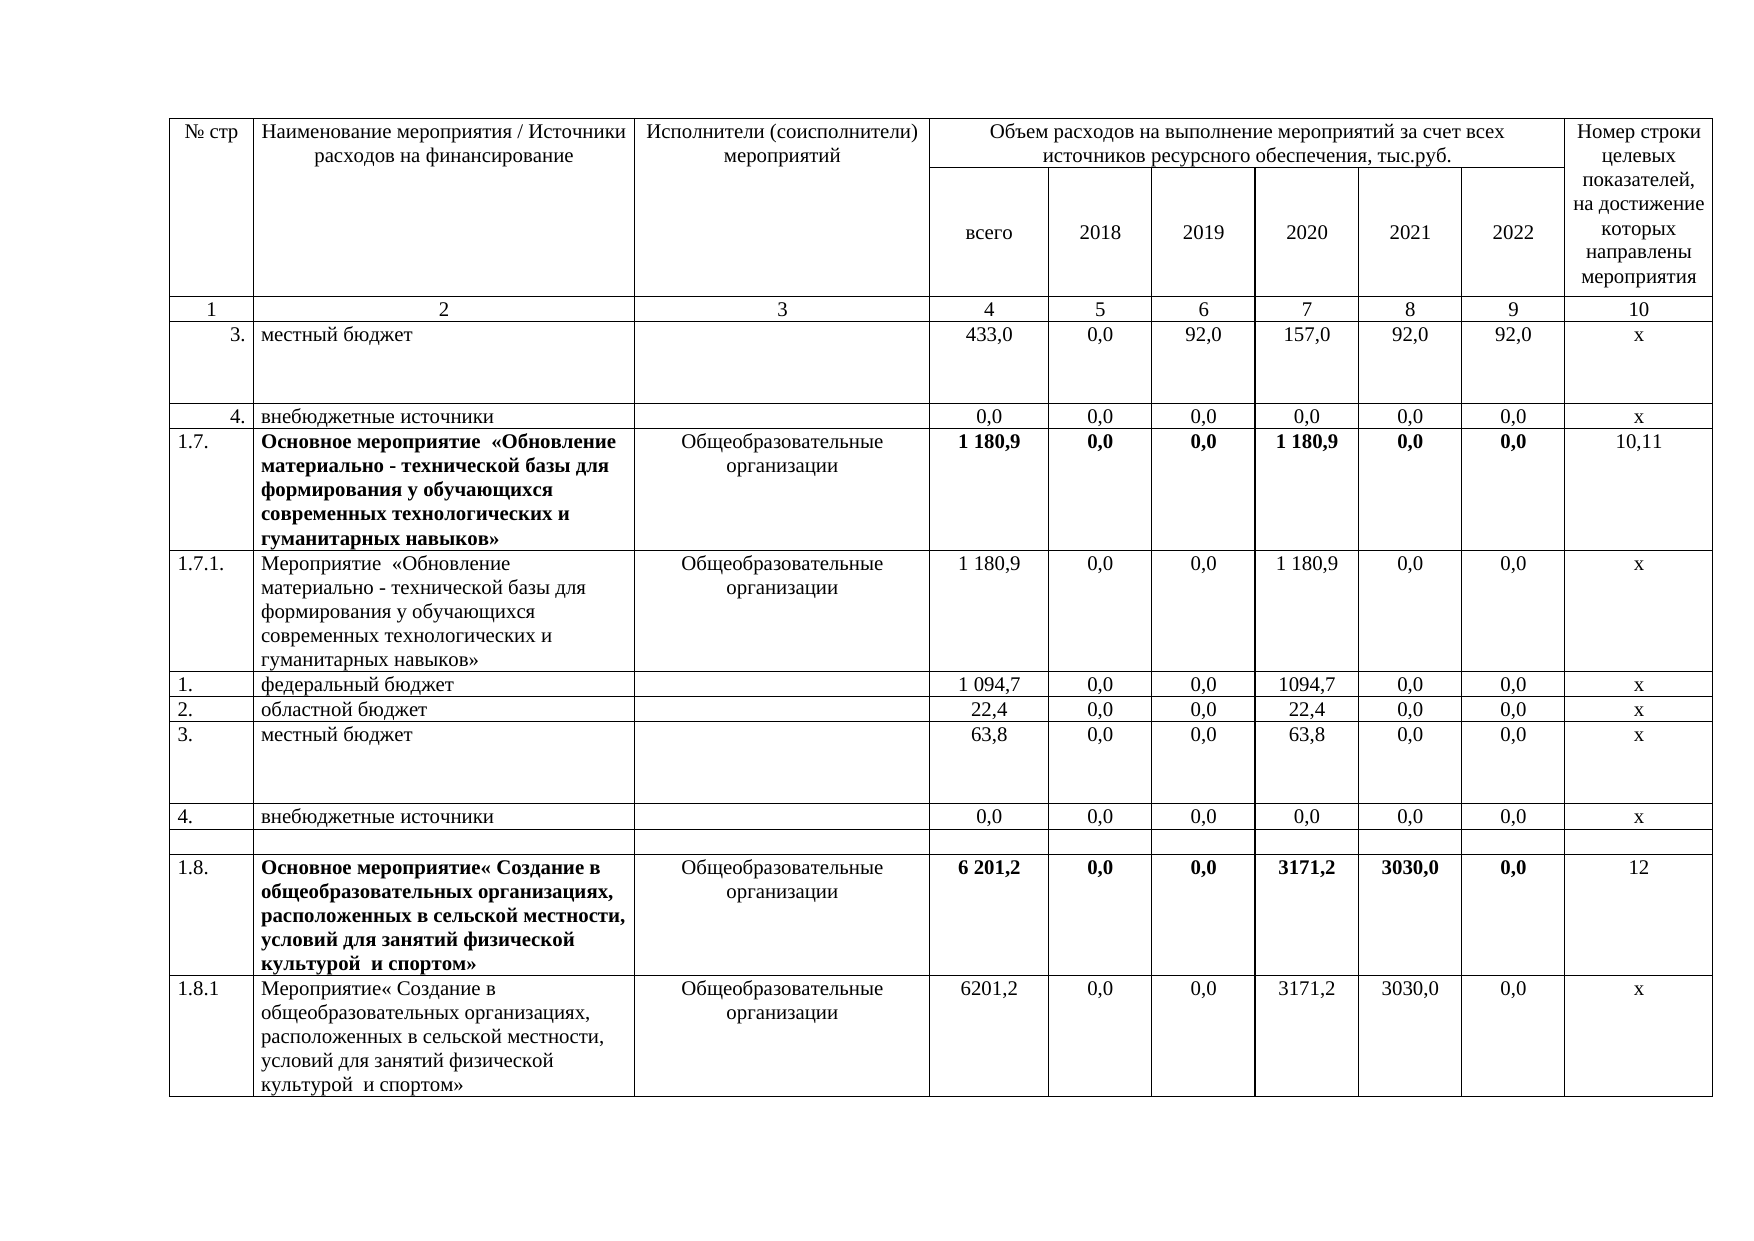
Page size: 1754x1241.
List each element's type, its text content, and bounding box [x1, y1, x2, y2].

table_cell областной бюджет [254, 697, 634, 721]
table_cell 0,0 [1049, 551, 1151, 671]
table_cell 0,0 [1359, 804, 1461, 828]
table_cell 7 [1256, 297, 1358, 321]
table_cell 433,0 [930, 322, 1048, 403]
table_cell внебюджетные источники [254, 804, 634, 828]
table_cell 0,0 [1049, 722, 1151, 803]
table_cell федеральный бюджет [254, 672, 634, 696]
table_cell 4. [170, 804, 253, 828]
table_cell 0,0 [1152, 429, 1254, 549]
table_cell [1152, 830, 1254, 853]
table_cell 0,0 [930, 404, 1048, 428]
table_cell 9 [1462, 297, 1564, 321]
table_cell 10,11 [1565, 429, 1712, 549]
table_cell Общеобразовательные организации [635, 855, 929, 975]
table_cell 0,0 [1462, 976, 1564, 1096]
table_cell 0,0 [1462, 722, 1564, 803]
table_cell 0,0 [1049, 976, 1151, 1096]
table_cell 1.7. [170, 429, 253, 549]
table_cell 0,0 [930, 804, 1048, 828]
table_cell x [1565, 672, 1712, 696]
table_cell [254, 830, 634, 853]
table_cell всего [930, 168, 1048, 296]
table_cell [170, 830, 253, 853]
table_cell 0,0 [1152, 976, 1254, 1096]
table_cell 2018 [1049, 168, 1151, 296]
table_cell x [1565, 697, 1712, 721]
table_header Исполнители (соисполнители) мероприятий [635, 119, 929, 296]
table_cell 6 201,2 [930, 855, 1048, 975]
table_cell 1 [170, 297, 253, 321]
table_cell 0,0 [1359, 551, 1461, 671]
table_cell Общеобразовательные организации [635, 976, 929, 1096]
table_cell 0,0 [1462, 804, 1564, 828]
table_cell 3171,2 [1256, 855, 1358, 975]
table_cell 1 180,9 [930, 429, 1048, 549]
table_cell Общеобразовательные организации [635, 429, 929, 549]
table_cell [635, 322, 929, 403]
table_cell местный бюджет [254, 322, 634, 403]
table_cell [635, 722, 929, 803]
table_cell 4 [930, 297, 1048, 321]
table_cell 1.8.1 [170, 976, 253, 1096]
table_cell 2022 [1462, 168, 1564, 296]
table_cell 3171,2 [1256, 976, 1358, 1096]
table_cell 5 [1049, 297, 1151, 321]
table_cell 0,0 [1462, 551, 1564, 671]
table_cell 0,0 [1152, 672, 1254, 696]
table_cell [1565, 830, 1712, 853]
table_cell [1256, 830, 1358, 853]
table_cell 0,0 [1049, 429, 1151, 549]
table_cell х [1565, 551, 1712, 671]
table_cell 1 180,9 [1256, 551, 1358, 671]
table_cell 3 [635, 297, 929, 321]
table_cell [635, 404, 929, 428]
table_header Наименование мероприятия / Источники расходов на финансирование [254, 119, 634, 296]
table_cell x [1565, 404, 1712, 428]
table_cell x [1565, 804, 1712, 828]
table_cell внебюджетные источники [254, 404, 634, 428]
table_cell [635, 804, 929, 828]
table_cell 92,0 [1152, 322, 1254, 403]
table_cell 0,0 [1049, 672, 1151, 696]
table_cell 0,0 [1256, 404, 1358, 428]
table_cell 3. [170, 722, 253, 803]
table_cell 0,0 [1152, 804, 1254, 828]
table_cell 3030,0 [1359, 855, 1461, 975]
table_cell 0,0 [1152, 551, 1254, 671]
table_cell x [1565, 322, 1712, 403]
table_cell Основное мероприятие «Обновление материально - технической базы для формирования у обучающихся современных технологических и гуманитарных навыков» [254, 429, 634, 549]
table_cell местный бюджет [254, 722, 634, 803]
table_cell 0,0 [1359, 672, 1461, 696]
table_cell 22,4 [1256, 697, 1358, 721]
table_cell 0,0 [1049, 697, 1151, 721]
table_cell 3. [170, 322, 253, 403]
table_cell Общеобразовательные организации [635, 551, 929, 671]
table_cell 2019 [1152, 168, 1254, 296]
table_cell Мероприятие« Создание в общеобразовательных организациях, расположенных в сельской местности, условий для занятий физической культурой и спортом» [254, 976, 634, 1096]
table_cell [635, 697, 929, 721]
table_cell 0,0 [1049, 404, 1151, 428]
table_cell 0,0 [1359, 722, 1461, 803]
table_cell 0,0 [1359, 697, 1461, 721]
table_cell 0,0 [1152, 855, 1254, 975]
table_cell 0,0 [1152, 697, 1254, 721]
table_cell 1.7.1. [170, 551, 253, 671]
table_cell [635, 830, 929, 853]
table_cell Основное мероприятие« Создание в общеобразовательных организациях, расположенных в сельской местности, условий для занятий физической культурой и спортом» [254, 855, 634, 975]
table_cell [1359, 830, 1461, 853]
table_cell 92,0 [1462, 322, 1564, 403]
table_cell 1 180,9 [1256, 429, 1358, 549]
table_cell 0,0 [1049, 855, 1151, 975]
table_header Номер строки целевых показателей, на достижение которых направлены мероприятия [1565, 119, 1712, 296]
table_cell 0,0 [1462, 429, 1564, 549]
table_cell 6201,2 [930, 976, 1048, 1096]
table_cell 0,0 [1359, 404, 1461, 428]
table_cell 0,0 [1462, 697, 1564, 721]
table_cell 22,4 [930, 697, 1048, 721]
table_cell 6 [1152, 297, 1254, 321]
table_cell [1049, 830, 1151, 853]
table_cell 0,0 [1462, 404, 1564, 428]
table_cell 1094,7 [1256, 672, 1358, 696]
table_cell 0,0 [1049, 804, 1151, 828]
table_cell 10 [1565, 297, 1712, 321]
table_cell x [1565, 722, 1712, 803]
table_cell 0,0 [1462, 855, 1564, 975]
table_cell 1 180,9 [930, 551, 1048, 671]
table_cell 3030,0 [1359, 976, 1461, 1096]
table_cell 0,0 [1256, 804, 1358, 828]
table_cell [635, 672, 929, 696]
table_cell [1462, 830, 1564, 853]
table_cell Мероприятие «Обновление материально - технической базы для формирования у обучающихся современных технологических и гуманитарных навыков» [254, 551, 634, 671]
table_cell 12 [1565, 855, 1712, 975]
table_cell 0,0 [1152, 722, 1254, 803]
table_cell 1. [170, 672, 253, 696]
table_cell 2. [170, 697, 253, 721]
table_cell 157,0 [1256, 322, 1358, 403]
table_cell 2 [254, 297, 634, 321]
table_cell 4. [170, 404, 253, 428]
table_cell 63,8 [930, 722, 1048, 803]
table_cell 0,0 [1359, 429, 1461, 549]
table_cell 2021 [1359, 168, 1461, 296]
table_cell 1.8. [170, 855, 253, 975]
table_header № стр [170, 119, 253, 296]
table_cell 63,8 [1256, 722, 1358, 803]
table_cell х [1565, 976, 1712, 1096]
table_cell 8 [1359, 297, 1461, 321]
table_cell 1 094,7 [930, 672, 1048, 696]
table_cell 0,0 [1152, 404, 1254, 428]
table_cell [930, 830, 1048, 853]
table_cell 92,0 [1359, 322, 1461, 403]
table_header Объем расходов на выполнение мероприятий за счет всех источников ресурсного обеспечения, тыс.руб. [930, 119, 1564, 167]
table_cell 0,0 [1049, 322, 1151, 403]
table_cell 0,0 [1462, 672, 1564, 696]
table_cell 2020 [1256, 168, 1358, 296]
